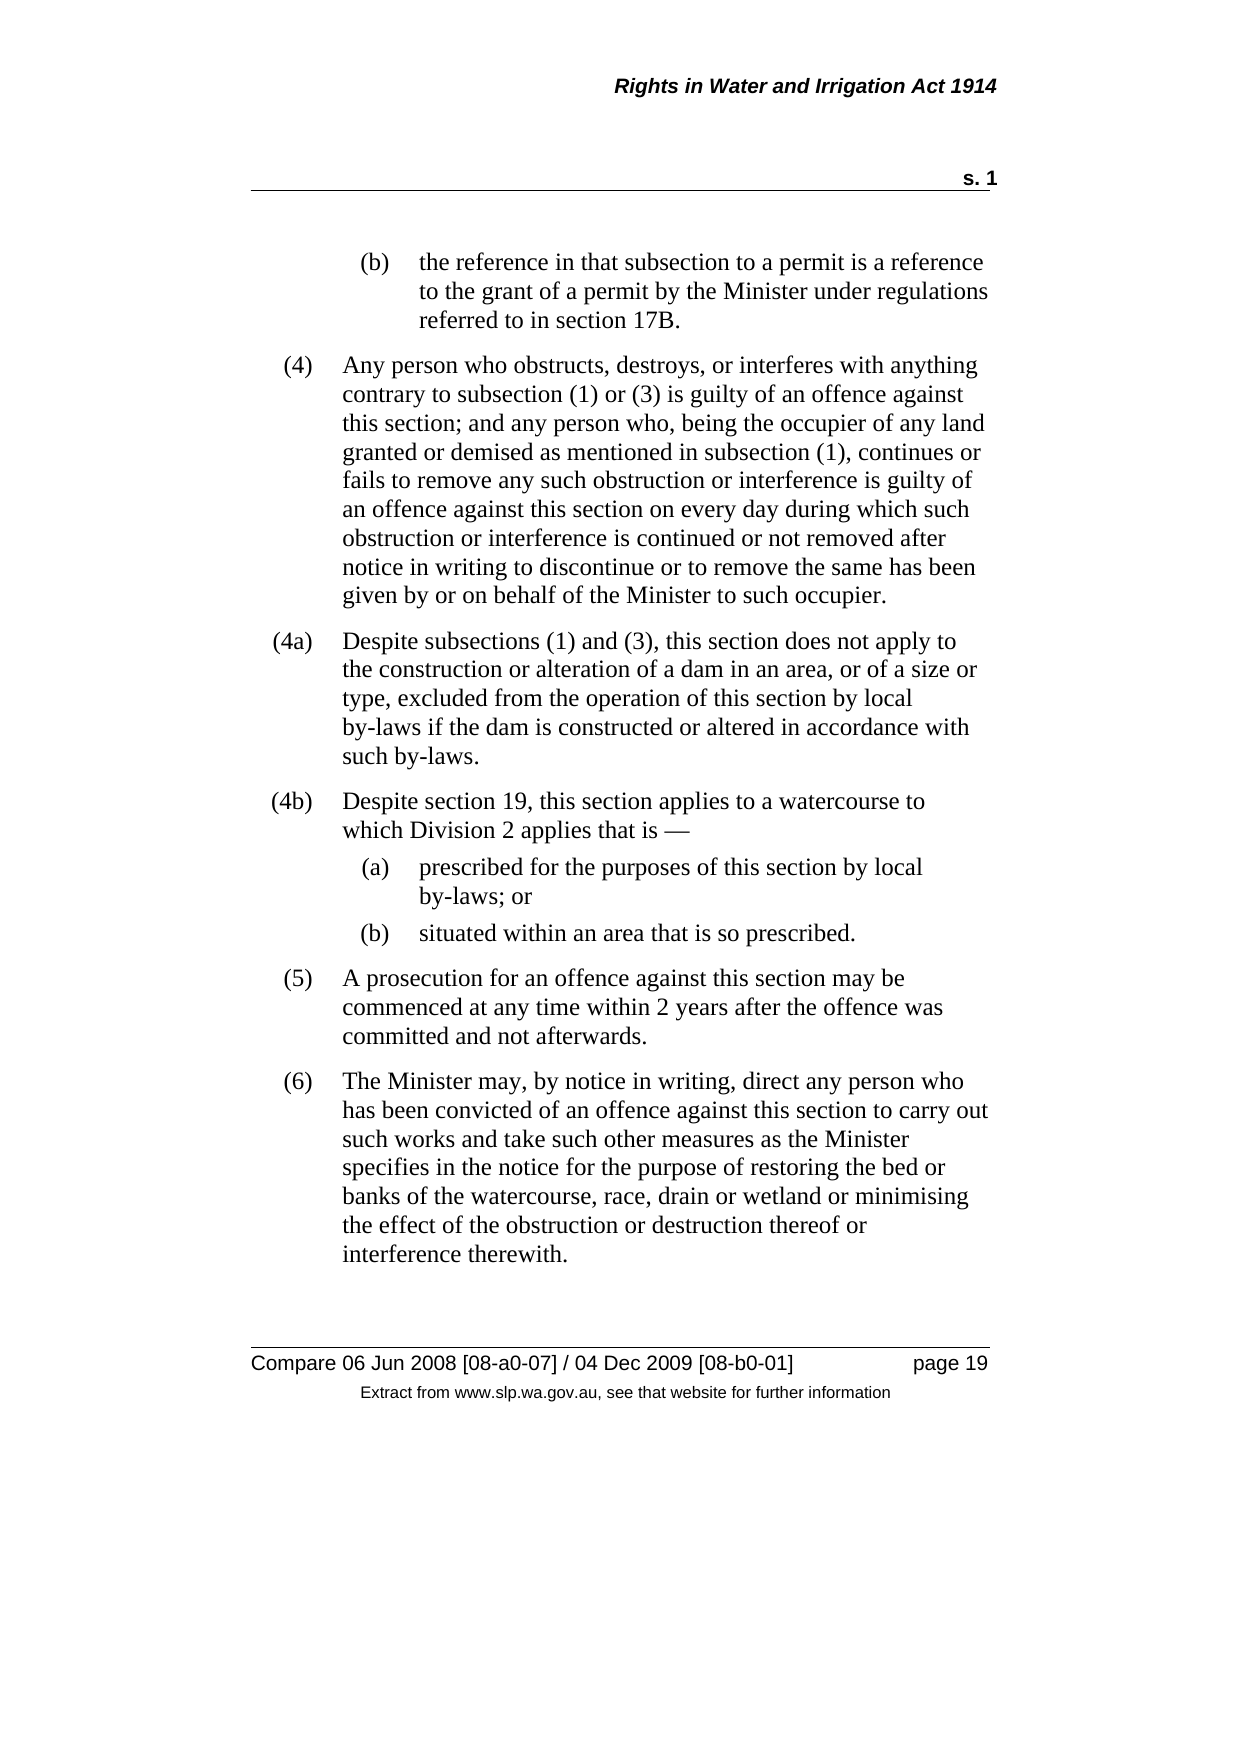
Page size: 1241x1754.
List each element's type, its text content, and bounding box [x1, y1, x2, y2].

text (4a) Despite subsections (1) and (3), this section does not apply to the construction or alteration of a dam in an area, or of a size or type, excluded from the operation of this section by local by-laws if the dam is constructed or altered in accordance with such by-laws. [251, 626, 990, 769]
text (6) The Minister may, by notice in writing, direct any person who has been convicted of an offence against this section to carry out such works and take such other measures as the Minister specifies in the notice for the purpose of restoring the bed or banks of the watercourse, race, drain or wetland or minimising the effect of the obstruction or destruction thereof or interference therewith. [251, 1066, 990, 1267]
text (b) the reference in that subsection to a permit is a reference to the grant of a permit by the Minister under regulations referred to in section 17B. [251, 247, 990, 334]
text (5) A prosecution for an offence against this section may be commenced at any time within 2 years after the offence was committed and not afterwards. [251, 963, 990, 1049]
text (4) Any person who obstructs, destroys, or interferes with anything contrary to subsection (1) or (3) is guilty of an offence against this section; and any person who, being the occupier of any land granted or demised as mentioned in subsection (1), continues or fails to remove any such obstruction or interference is guilty of an offence against this section on every day during which such obstruction or interference is continued or not removed after notice in writing to discontinue or to remove the same has been given by or on behalf of the Minister to such occupier. [251, 350, 990, 609]
text (a) prescribed for the purposes of this section by local by-laws; or [251, 852, 990, 909]
text (b) situated within an area that is so prescribed. [251, 918, 990, 947]
text (4b) Despite section 19, this section applies to a watercourse to which Division 2 applies that is — [251, 786, 990, 844]
